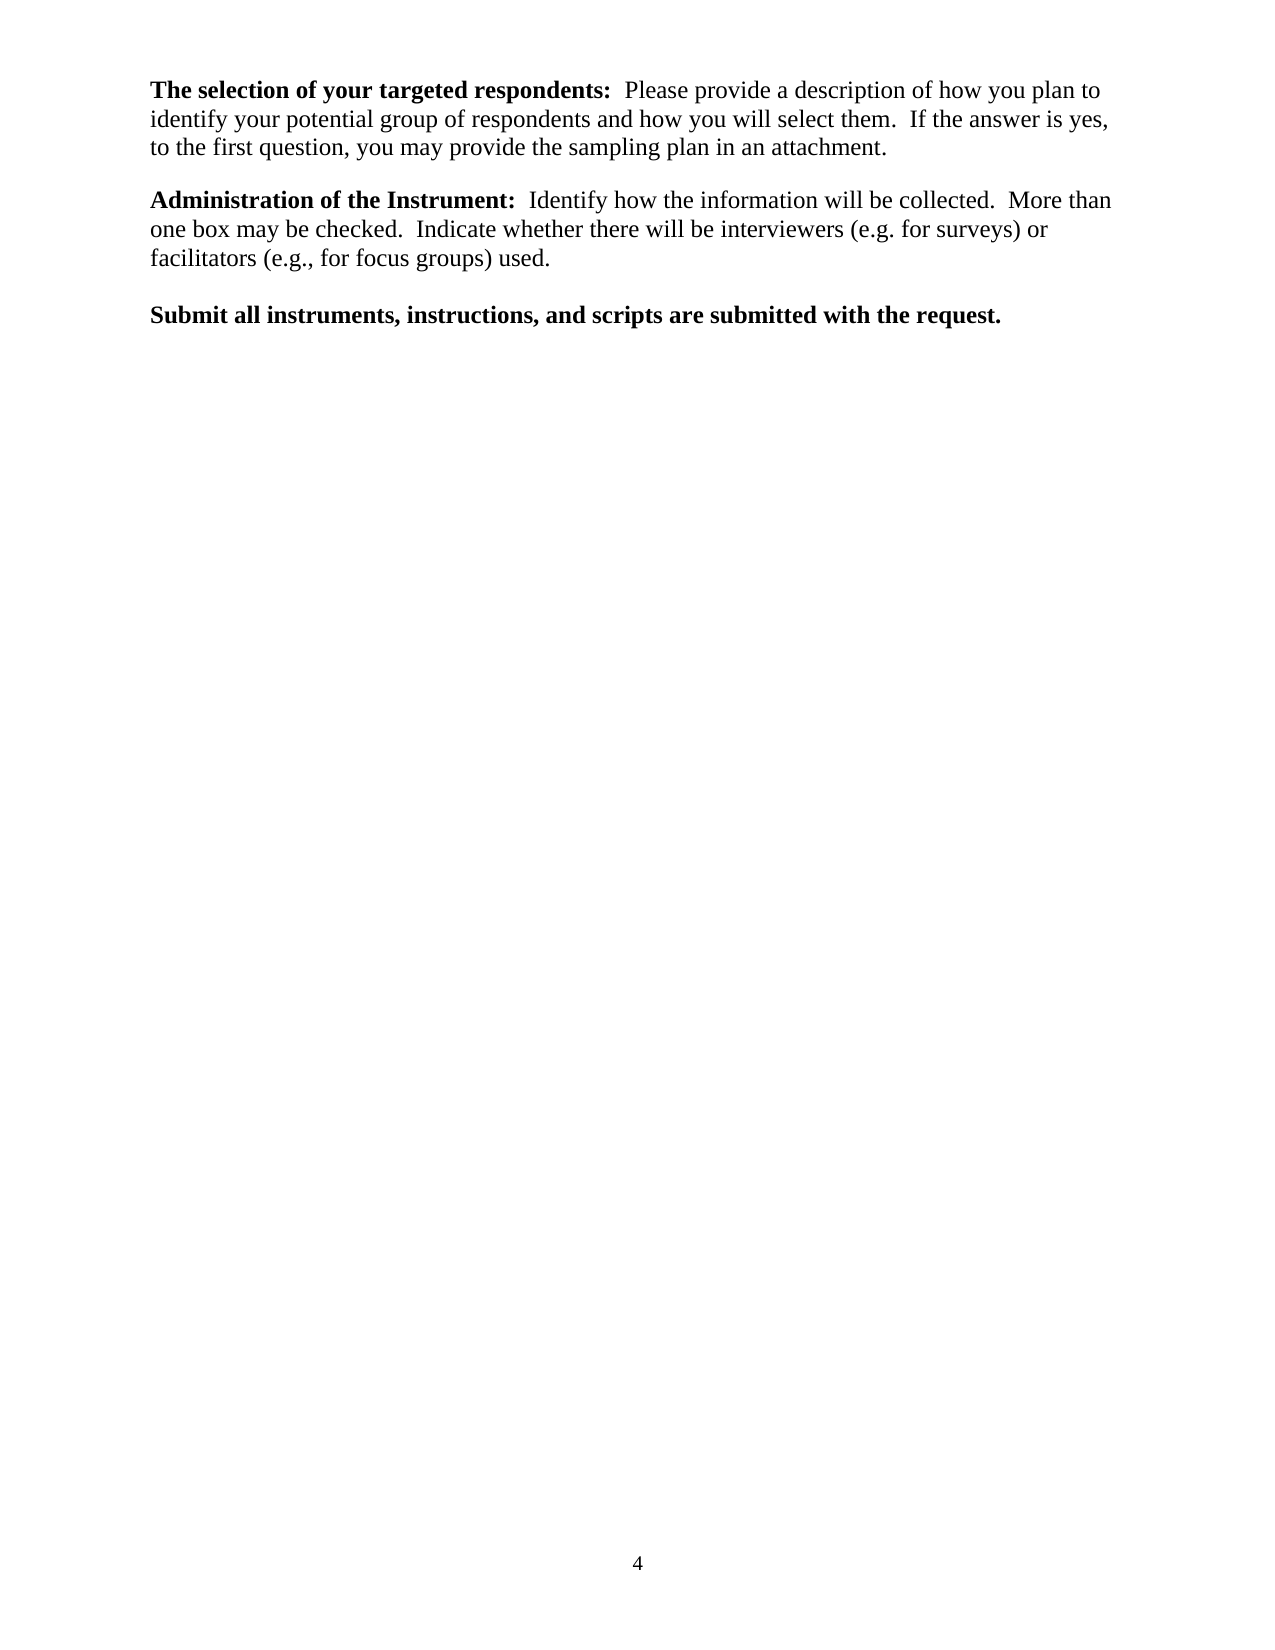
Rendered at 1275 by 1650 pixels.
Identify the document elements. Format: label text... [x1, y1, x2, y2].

text Submit all instruments, instructions, and scripts are submitted with the request. [150, 300, 1125, 329]
text Administration of the Instrument: Identify how the information will be collected. More than one box may be checked. Indicate whether there will be interviewers (e.g. for surveys) or facilitators (e.g., for focus groups) used. [150, 185, 1125, 272]
text The selection of your targeted respondents: Please provide a description of how you plan to identify your potential group of respondents and how you will select them. If the answer is yes, to the first question, you may provide the sampling plan in an attachment. [150, 75, 1125, 161]
